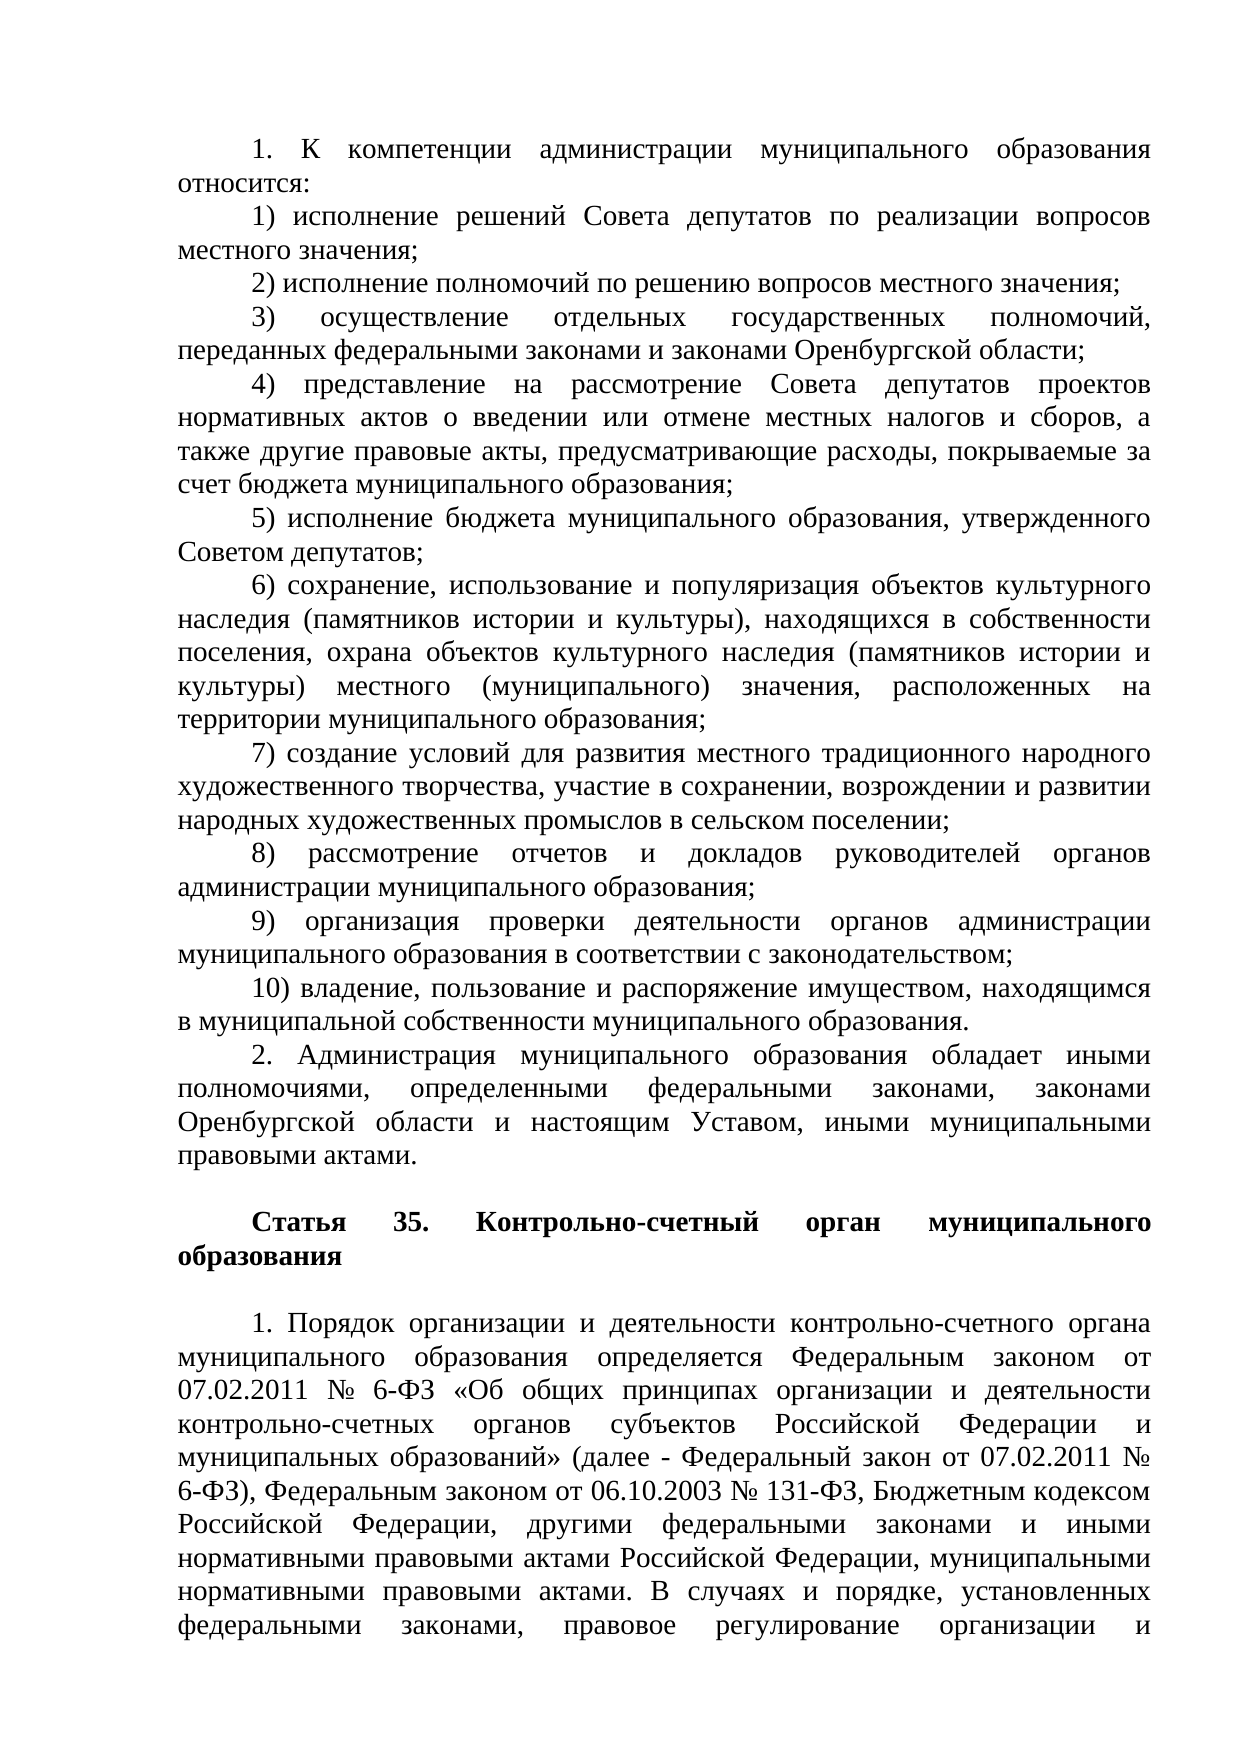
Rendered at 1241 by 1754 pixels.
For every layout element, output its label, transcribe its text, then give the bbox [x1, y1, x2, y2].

text 1. К компетенции администрации муниципального образования относится: [177, 131, 1152, 198]
text 7) создание условий для развития местного традиционного народного художественного творчества, участие в сохранении, возрождении и развитии народных художественных промыслов в сельском поселении; [177, 735, 1152, 836]
text 1) исполнение решений Совета депутатов по реализации вопросов местного значения; [177, 198, 1152, 265]
text 10) владение, пользование и распоряжение имуществом, находящимся в муниципальной собственности муниципального образования. [177, 970, 1152, 1037]
text 8) рассмотрение отчетов и докладов руководителей органов администрации муниципального образования; [177, 836, 1152, 903]
text 4) представление на рассмотрение Совета депутатов проектов нормативных актов о введении или отмене местных налогов и сборов, а также другие правовые акты, предусматривающие расходы, покрываемые за счет бюджета муниципального образования; [177, 366, 1152, 500]
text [177, 1305, 1152, 1641]
text 2. Администрация муниципального образования обладает иными полномочиями, определенными федеральными законами, законами Оренбургской области и настоящим Уставом, иными муниципальными правовыми актами. [177, 1037, 1152, 1171]
text 5) исполнение бюджета муниципального образования, утвержденного Советом депутатов; [177, 500, 1152, 567]
text 6) сохранение, использование и популяризация объектов культурного наследия (памятников истории и культуры), находящихся в собственности поселения, охрана объектов культурного наследия (памятников истории и культуры) местного (муниципального) значения, расположенных на территории муниципального образования; [177, 567, 1152, 735]
text 3) осуществление отдельных государственных полномочий, переданных федеральными законами и законами Оренбургской области; [177, 299, 1152, 366]
text 9) организация проверки деятельности органов администрации муниципального образования в соответствии с законодательством; [177, 903, 1152, 970]
text Статья 35. Контрольно-счетный орган муниципального образования [177, 1204, 1152, 1272]
text 2) исполнение полномочий по решению вопросов местного значения; [177, 265, 1152, 299]
